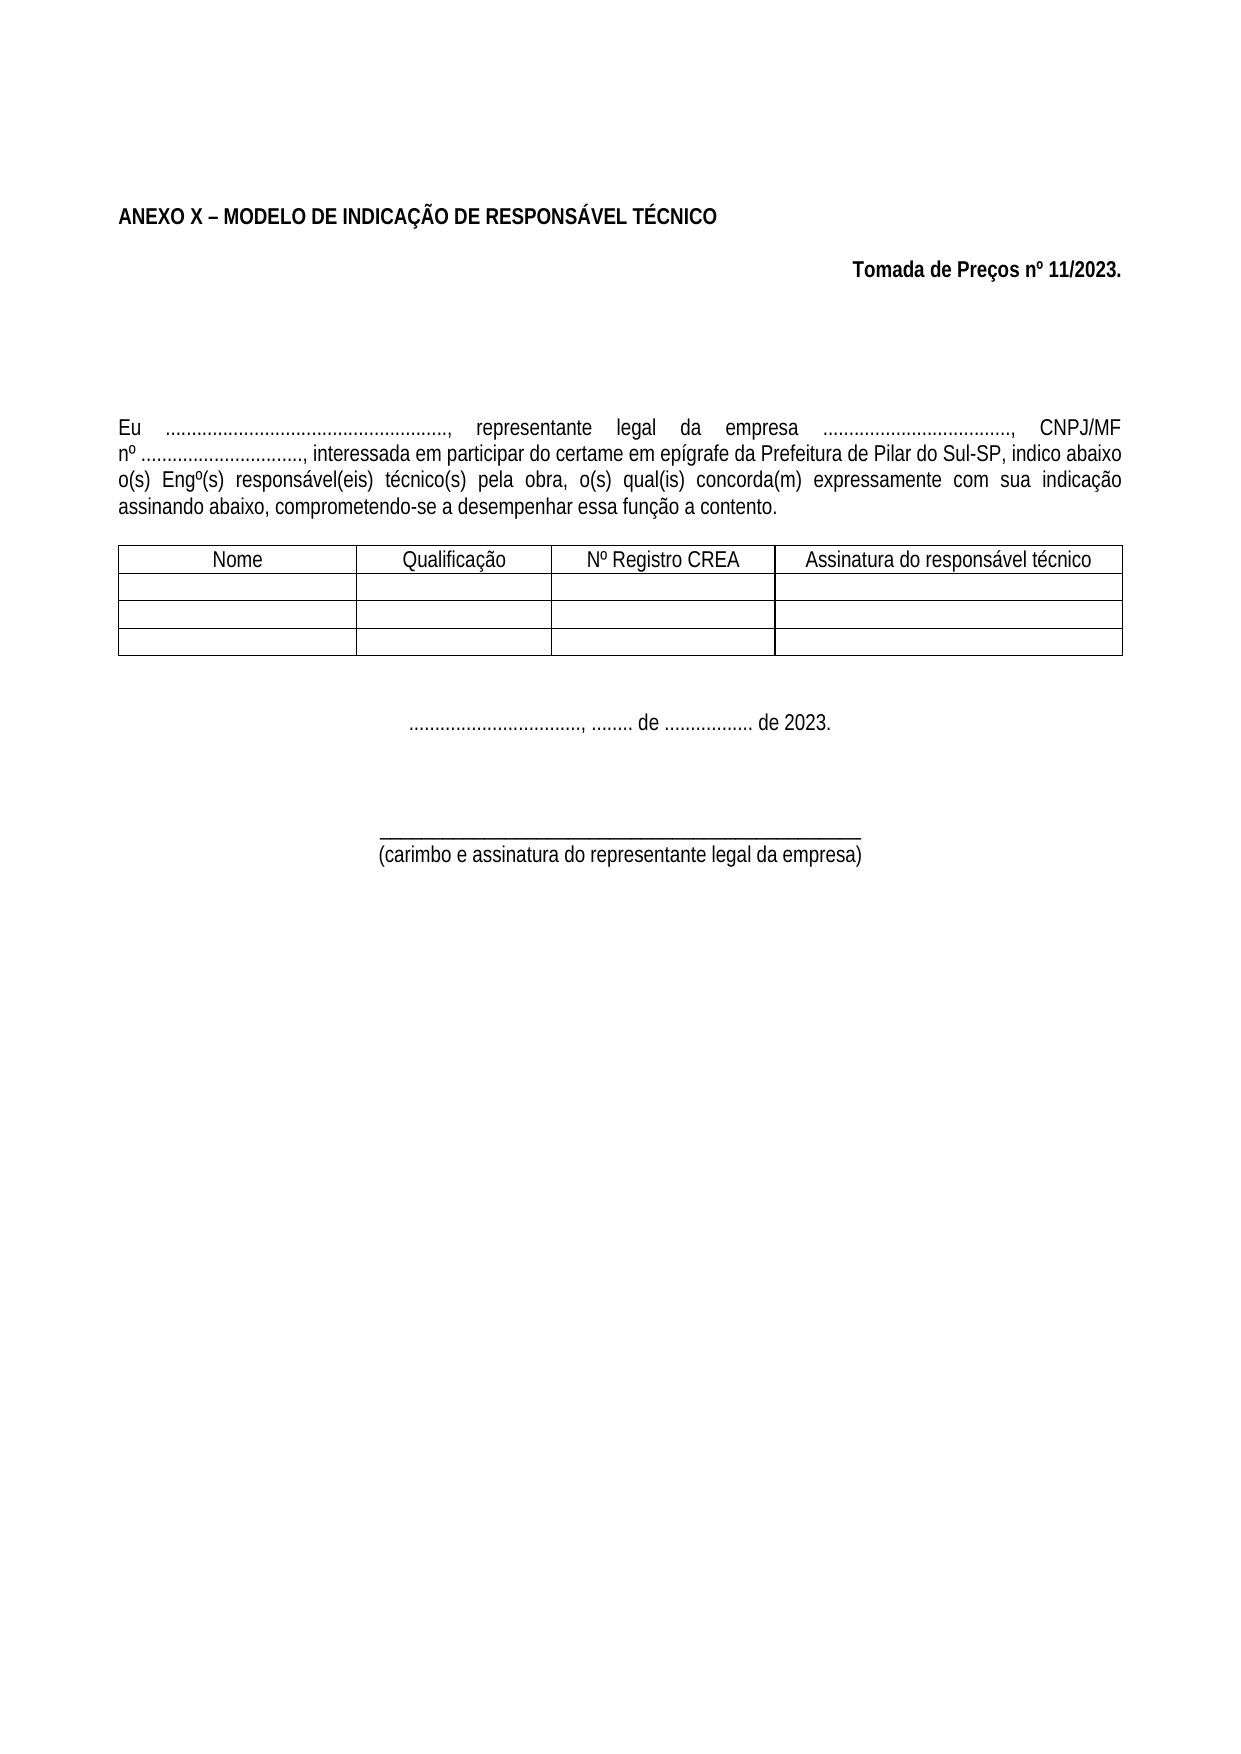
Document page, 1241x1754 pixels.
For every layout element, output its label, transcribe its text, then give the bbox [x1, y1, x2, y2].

text (carimbo e assinatura do representante legal da empresa) [118, 841, 1122, 867]
table_cell [119, 629, 356, 655]
table_cell [357, 601, 551, 628]
table_cell [552, 629, 774, 655]
table_header Qualificação [357, 546, 551, 573]
table_header Nº Registro CREA [552, 546, 774, 573]
table_cell [119, 601, 356, 628]
table_cell [776, 601, 1122, 628]
table_header Assinatura do responsável técnico [776, 546, 1122, 573]
table_cell [119, 574, 356, 600]
table_cell [357, 629, 551, 655]
text ................................., ........ de ................. de 2023. [118, 709, 1122, 735]
table_cell [552, 601, 774, 628]
table_cell [776, 629, 1122, 655]
text ______________________________________________ [118, 814, 1122, 841]
text Eu ......................................................, representante legal da empresa ...................................., CNPJ/MF nº ..............................., interessada em participar do certame em epígrafe da Prefeitura de Pilar do Sul-SP, indico abaixo o(s) Engº(s) responsável(eis) técnico(s) pela obra, o(s) qual(is) concorda(m) expressamente com sua indicação assinando abaixo, comprometendo-se a desempenhar essa função a contento. [118, 414, 1122, 519]
table_header Nome [119, 546, 356, 573]
text Tomada de Preços nº 11/2023. [118, 256, 1122, 282]
text ANEXO X – MODELO DE INDICAÇÃO DE RESPONSÁVEL TÉCNICO [118, 203, 1122, 229]
table_cell [776, 574, 1122, 600]
table_cell [552, 574, 774, 600]
table_cell [357, 574, 551, 600]
